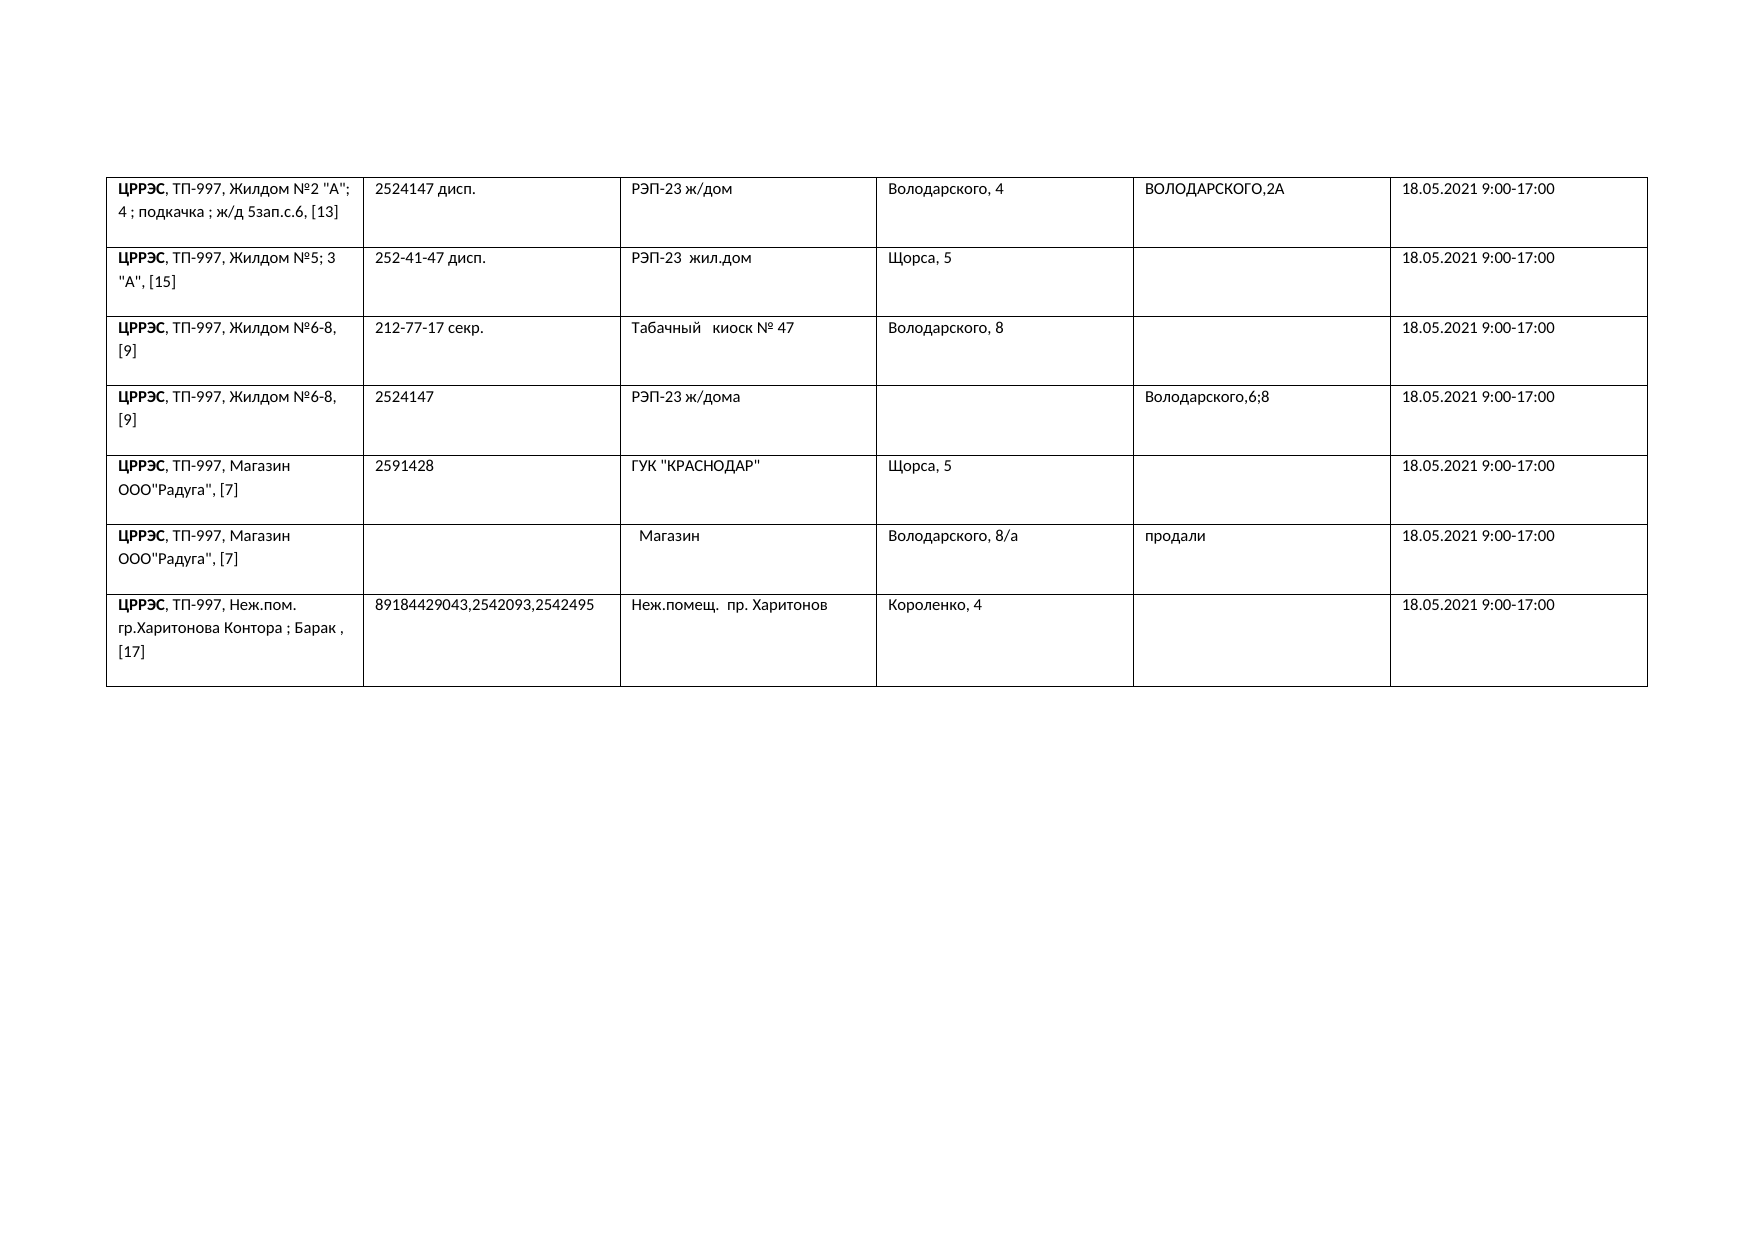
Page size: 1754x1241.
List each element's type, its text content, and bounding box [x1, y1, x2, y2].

table_cell 252-41-47 дисп. [364, 248, 620, 316]
table_cell [364, 525, 620, 593]
table_cell Неж.помещ. пр. Харитонов [621, 595, 876, 686]
table_cell Табачный киоск № 47 [621, 317, 876, 385]
table_cell 18.05.2021 9:00-17:00 [1391, 525, 1647, 593]
table_cell 18.05.2021 9:00-17:00 [1391, 317, 1647, 385]
table_cell ЦРРЭС, ТП-997, Жилдом №6-8, [9] [107, 317, 363, 385]
table_cell Щорса, 5 [877, 456, 1133, 524]
table_cell [1134, 456, 1390, 524]
table_cell ЦРРЭС, ТП-997, Магазин ООО"Радуга", [7] [107, 456, 363, 524]
table_cell ГУК "КРАСНОДАР" [621, 456, 876, 524]
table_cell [1391, 178, 1647, 247]
table_cell ЦРРЭС, ТП-997, Неж.пом. гр.Харитонова Контора ; Барак , [17] [107, 595, 363, 686]
table_cell 18.05.2021 9:00-17:00 [1391, 595, 1647, 686]
table_cell ЦРРЭС, ТП-997, Жилдом №6-8, [9] [107, 386, 363, 455]
table_cell продали [1134, 525, 1390, 593]
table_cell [107, 178, 363, 247]
table_cell 18.05.2021 9:00-17:00 [1391, 456, 1647, 524]
table_cell Володарского, 8 [877, 317, 1133, 385]
table_cell 18.05.2021 9:00-17:00 [1391, 248, 1647, 316]
table_cell ЦРРЭС, ТП-997, Магазин ООО"Радуга", [7] [107, 525, 363, 593]
table_cell Щорса, 5 [877, 248, 1133, 316]
table_cell РЭП-23 жил.дом [621, 248, 876, 316]
table_cell 212-77-17 секр. [364, 317, 620, 385]
table_cell Володарского, 8/а [877, 525, 1133, 593]
table_cell Магазин [621, 525, 876, 593]
table_cell РЭП-23 ж/дома [621, 386, 876, 455]
table_cell [1134, 248, 1390, 316]
table_cell ЦРРЭС, ТП-997, Жилдом №5; 3 "А", [15] [107, 248, 363, 316]
table_cell 18.05.2021 9:00-17:00 [1391, 386, 1647, 455]
table_cell Володарского,6;8 [1134, 386, 1390, 455]
table_cell РЭП-23 ж/дом [621, 178, 876, 247]
table_cell Короленко, 4 [877, 595, 1133, 686]
table_cell 2524147 дисп. [364, 178, 620, 247]
table_cell 89184429043,2542093,2542495 [364, 595, 620, 686]
table_cell Володарского, 4 [877, 178, 1133, 247]
table_cell [1134, 317, 1390, 385]
table_cell [877, 386, 1133, 455]
table_cell 2524147 [364, 386, 620, 455]
table_cell ВОЛОДАРСКОГО,2А [1134, 178, 1390, 247]
table_cell 2591428 [364, 456, 620, 524]
table_cell [1134, 595, 1390, 686]
